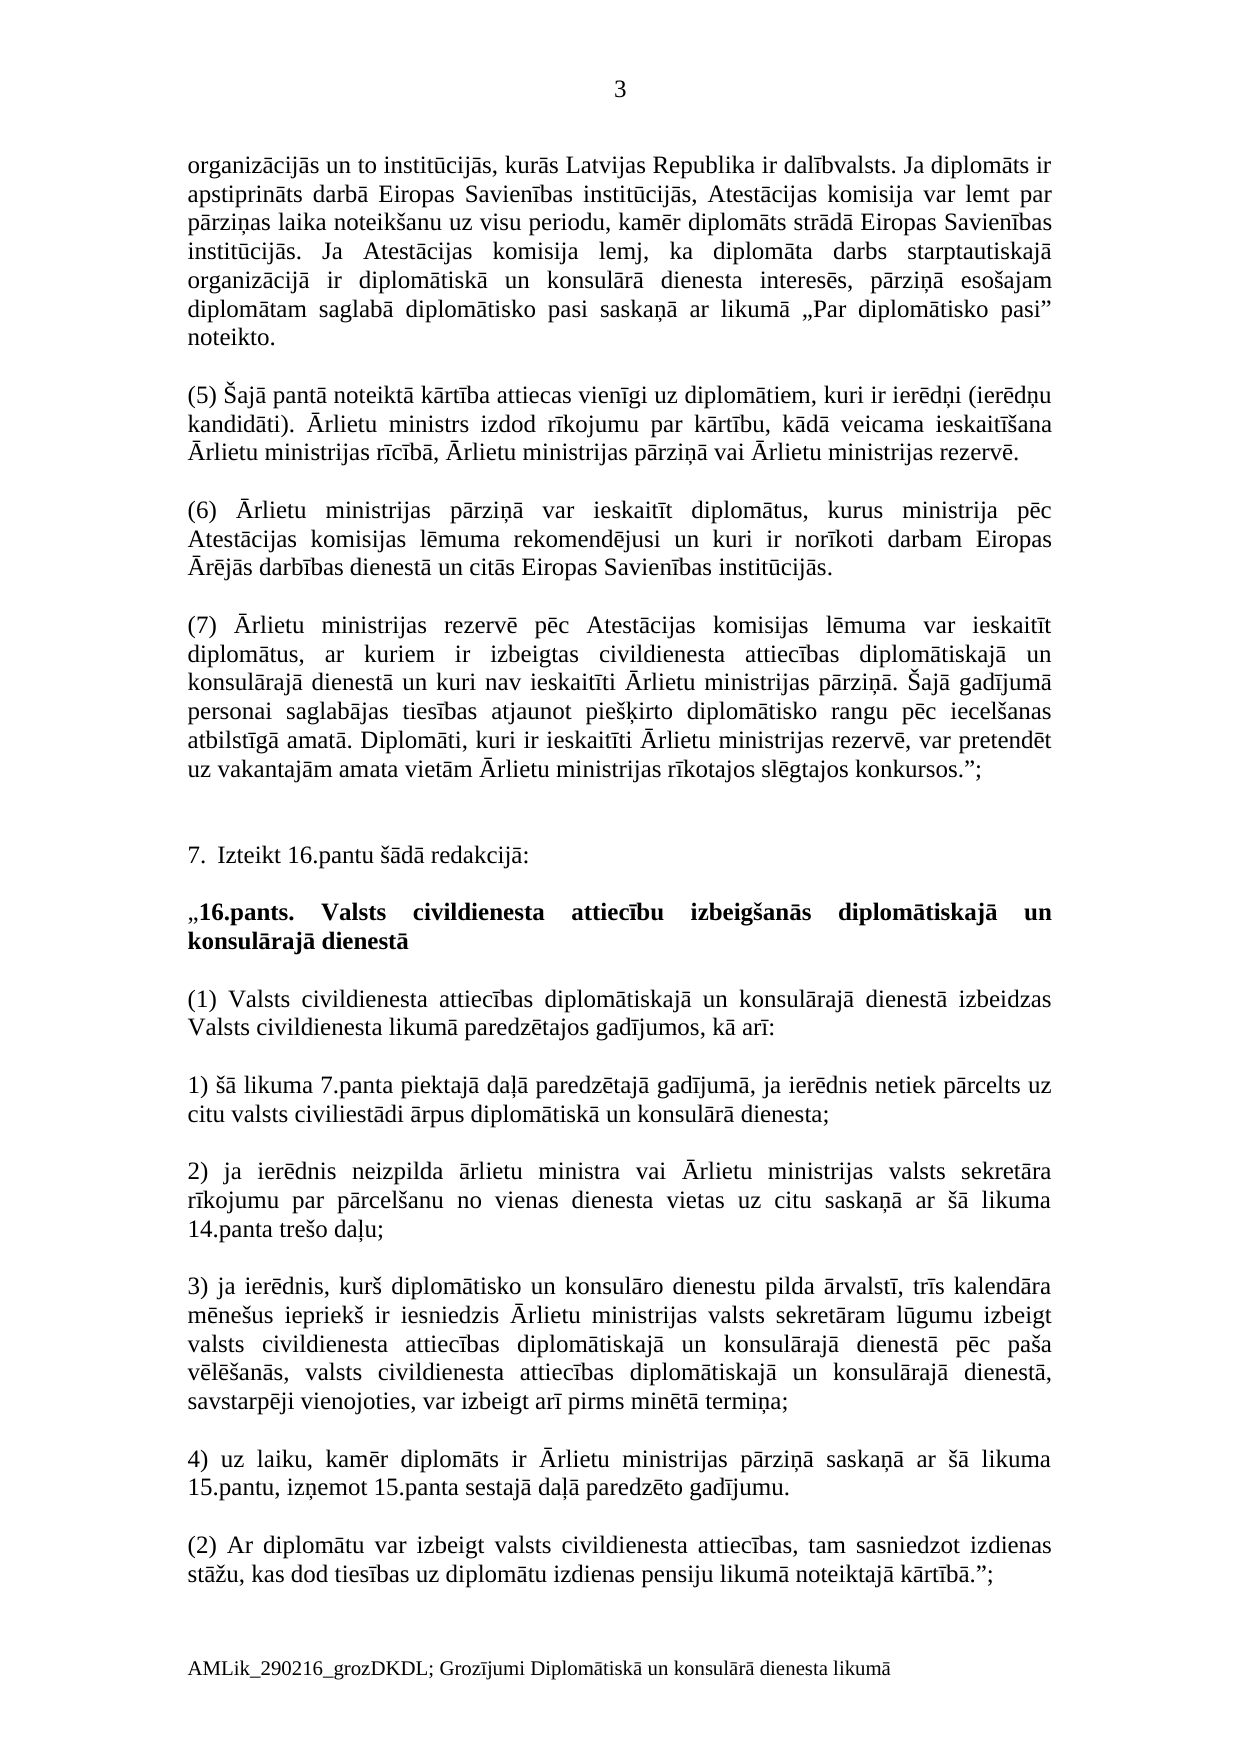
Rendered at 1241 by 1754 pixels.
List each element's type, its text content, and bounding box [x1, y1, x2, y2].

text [187, 150, 1053, 351]
text (7) Ārlietu ministrijas rezervē pēc Atestācijas komisijas lēmuma var ieskaitīt diplomātus, ar kuriem ir izbeigtas civildienesta attiecības diplomātiskajā un konsulārajā dienestā un kuri nav ieskaitīti Ārlietu ministrijas pārziņā. Šajā gadījumā personai saglabājas tiesības atjaunot piešķirto diplomātisko rangu pēc iecelšanas atbilstīgā amatā. Diplomāti, kuri ir ieskaitīti Ārlietu ministrijas rezervē, var pretendēt uz vakantajām amata vietām Ārlietu ministrijas rīkotajos slēgtajos konkursos.”; [187, 610, 1053, 782]
text „16.pants. Valsts civildienesta attiecību izbeigšanās diplomātiskajā un konsulārajā dienestā [187, 897, 1053, 955]
text (1) Valsts civildienesta attiecības diplomātiskajā un konsulārajā dienestā izbeidzas Valsts civildienesta likumā paredzētajos gadījumos, kā arī: [187, 984, 1053, 1041]
list Izteikt 16.pantu šādā redakcijā: [187, 840, 1053, 869]
text 1) šā likuma 7.panta piektajā daļā paredzētajā gadījumā, ja ierēdnis netiek pārcelts uz citu valsts civiliestādi ārpus diplomātiskā un konsulārā dienesta; [187, 1070, 1053, 1127]
text (2) Ar diplomātu var izbeigt valsts civildienesta attiecības, tam sasniedzot izdienas stāžu, kas dod tiesības uz diplomātu izdienas pensiju likumā noteiktajā kārtībā.”; [187, 1530, 1053, 1587]
text 3) ja ierēdnis, kurš diplomātisko un konsulāro dienestu pilda ārvalstī, trīs kalendāra mēnešus iepriekš ir iesniedzis Ārlietu ministrijas valsts sekretāram lūgumu izbeigt valsts civildienesta attiecības diplomātiskajā un konsulārajā dienestā pēc paša vēlēšanās, valsts civildienesta attiecības diplomātiskajā un konsulārajā dienestā, savstarpēji vienojoties, var izbeigt arī pirms minētā termiņa; [187, 1271, 1053, 1415]
text 4) uz laiku, kamēr diplomāts ir Ārlietu ministrijas pārziņā saskaņā ar šā likuma 15.pantu, izņemot 15.panta sestajā daļā paredzēto gadījumu. [187, 1444, 1053, 1501]
text (5) Šajā pantā noteiktā kārtība attiecas vienīgi uz diplomātiem, kuri ir ierēdņi (ierēdņu kandidāti). Ārlietu ministrs izdod rīkojumu par kārtību, kādā veicama ieskaitīšana Ārlietu ministrijas rīcībā, Ārlietu ministrijas pārziņā vai Ārlietu ministrijas rezervē. [187, 380, 1053, 466]
text (6) Ārlietu ministrijas pārziņā var ieskaitīt diplomātus, kurus ministrija pēc Atestācijas komisijas lēmuma rekomendējusi un kuri ir norīkoti darbam Eiropas Ārējās darbības dienestā un citās Eiropas Savienības institūcijās. [187, 495, 1053, 581]
text 2) ja ierēdnis neizpilda ārlietu ministra vai Ārlietu ministrijas valsts sekretāra rīkojumu par pārcelšanu no vienas dienesta vietas uz citu saskaņā ar šā likuma 14.panta trešo daļu; [187, 1156, 1053, 1242]
